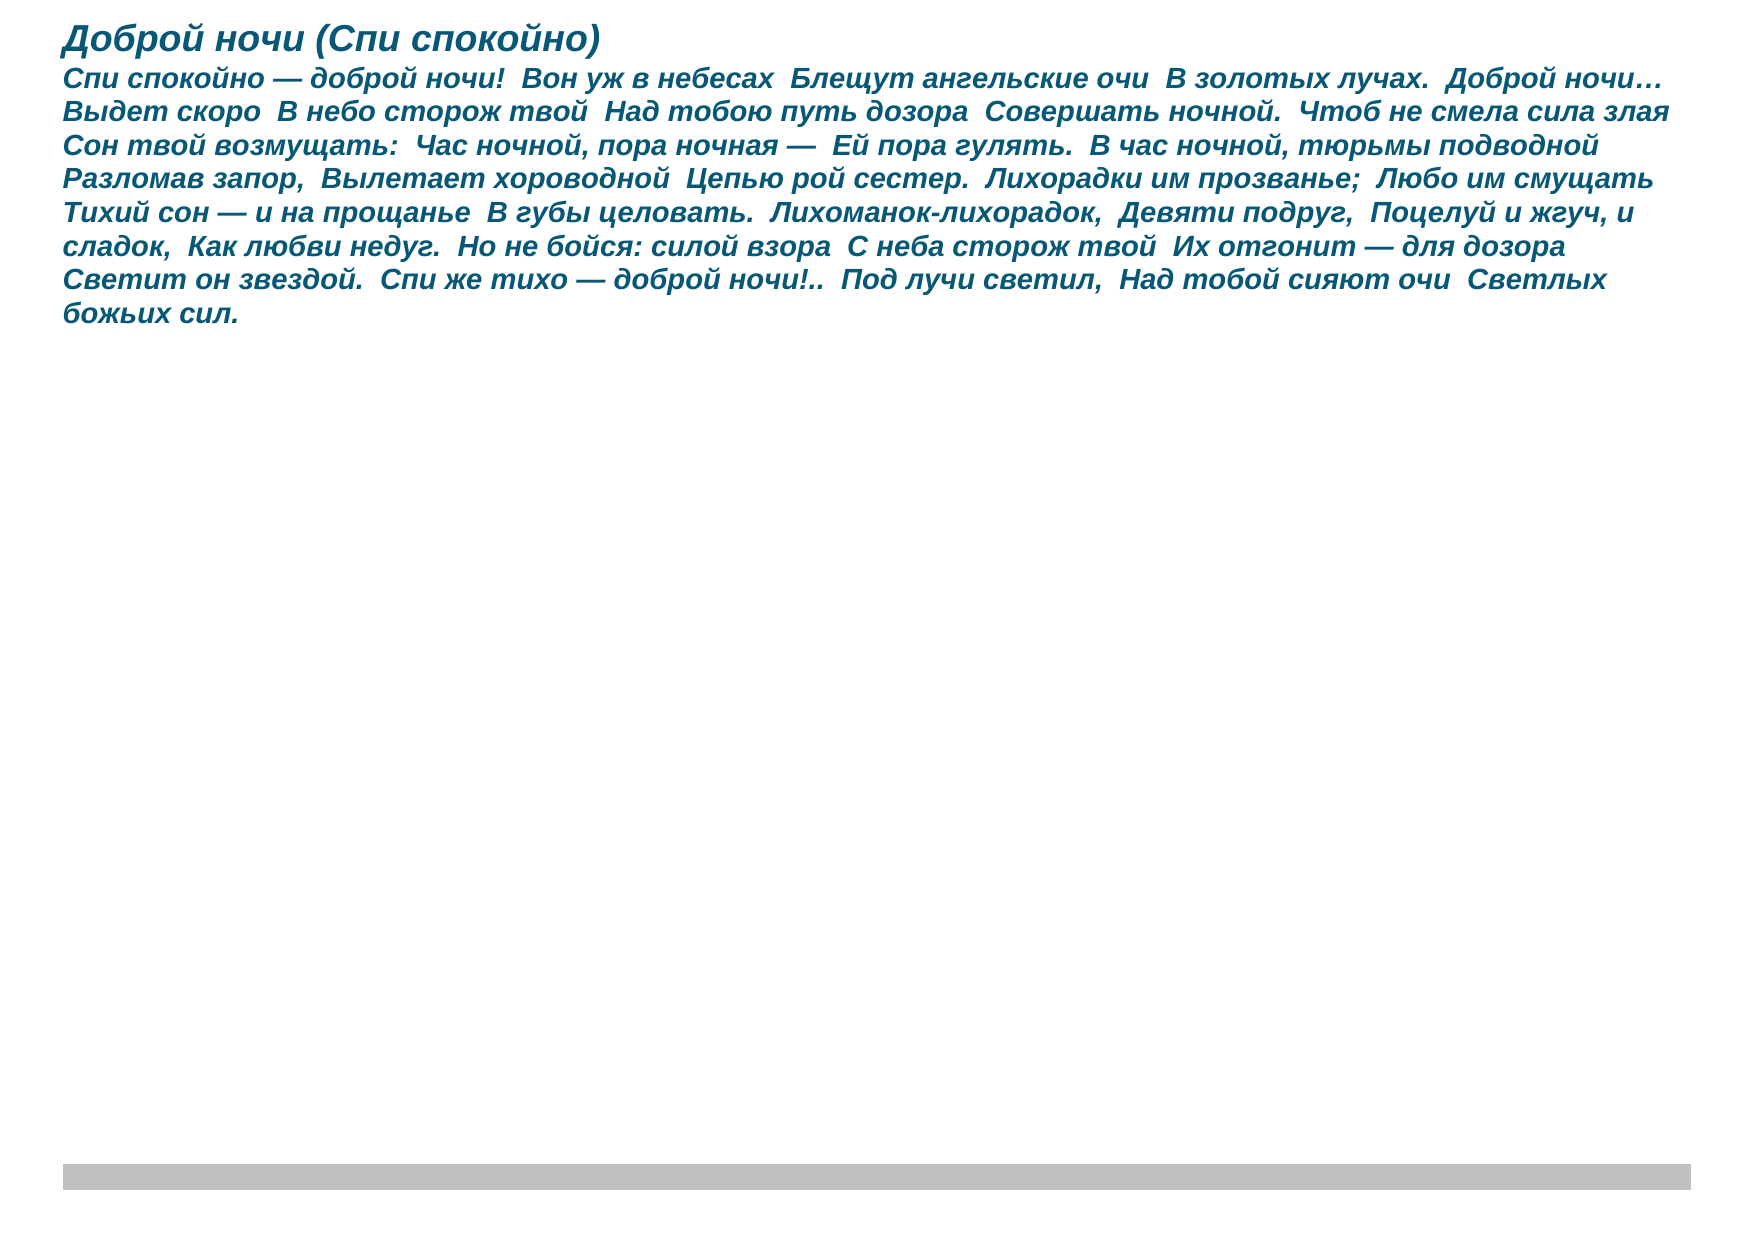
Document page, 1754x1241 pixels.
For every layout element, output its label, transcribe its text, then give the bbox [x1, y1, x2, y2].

text Спи спокойно — доброй ночи! [62, 61, 1691, 329]
subtitle Доброй ночи (Спи спокойно) [62, 17, 1691, 60]
